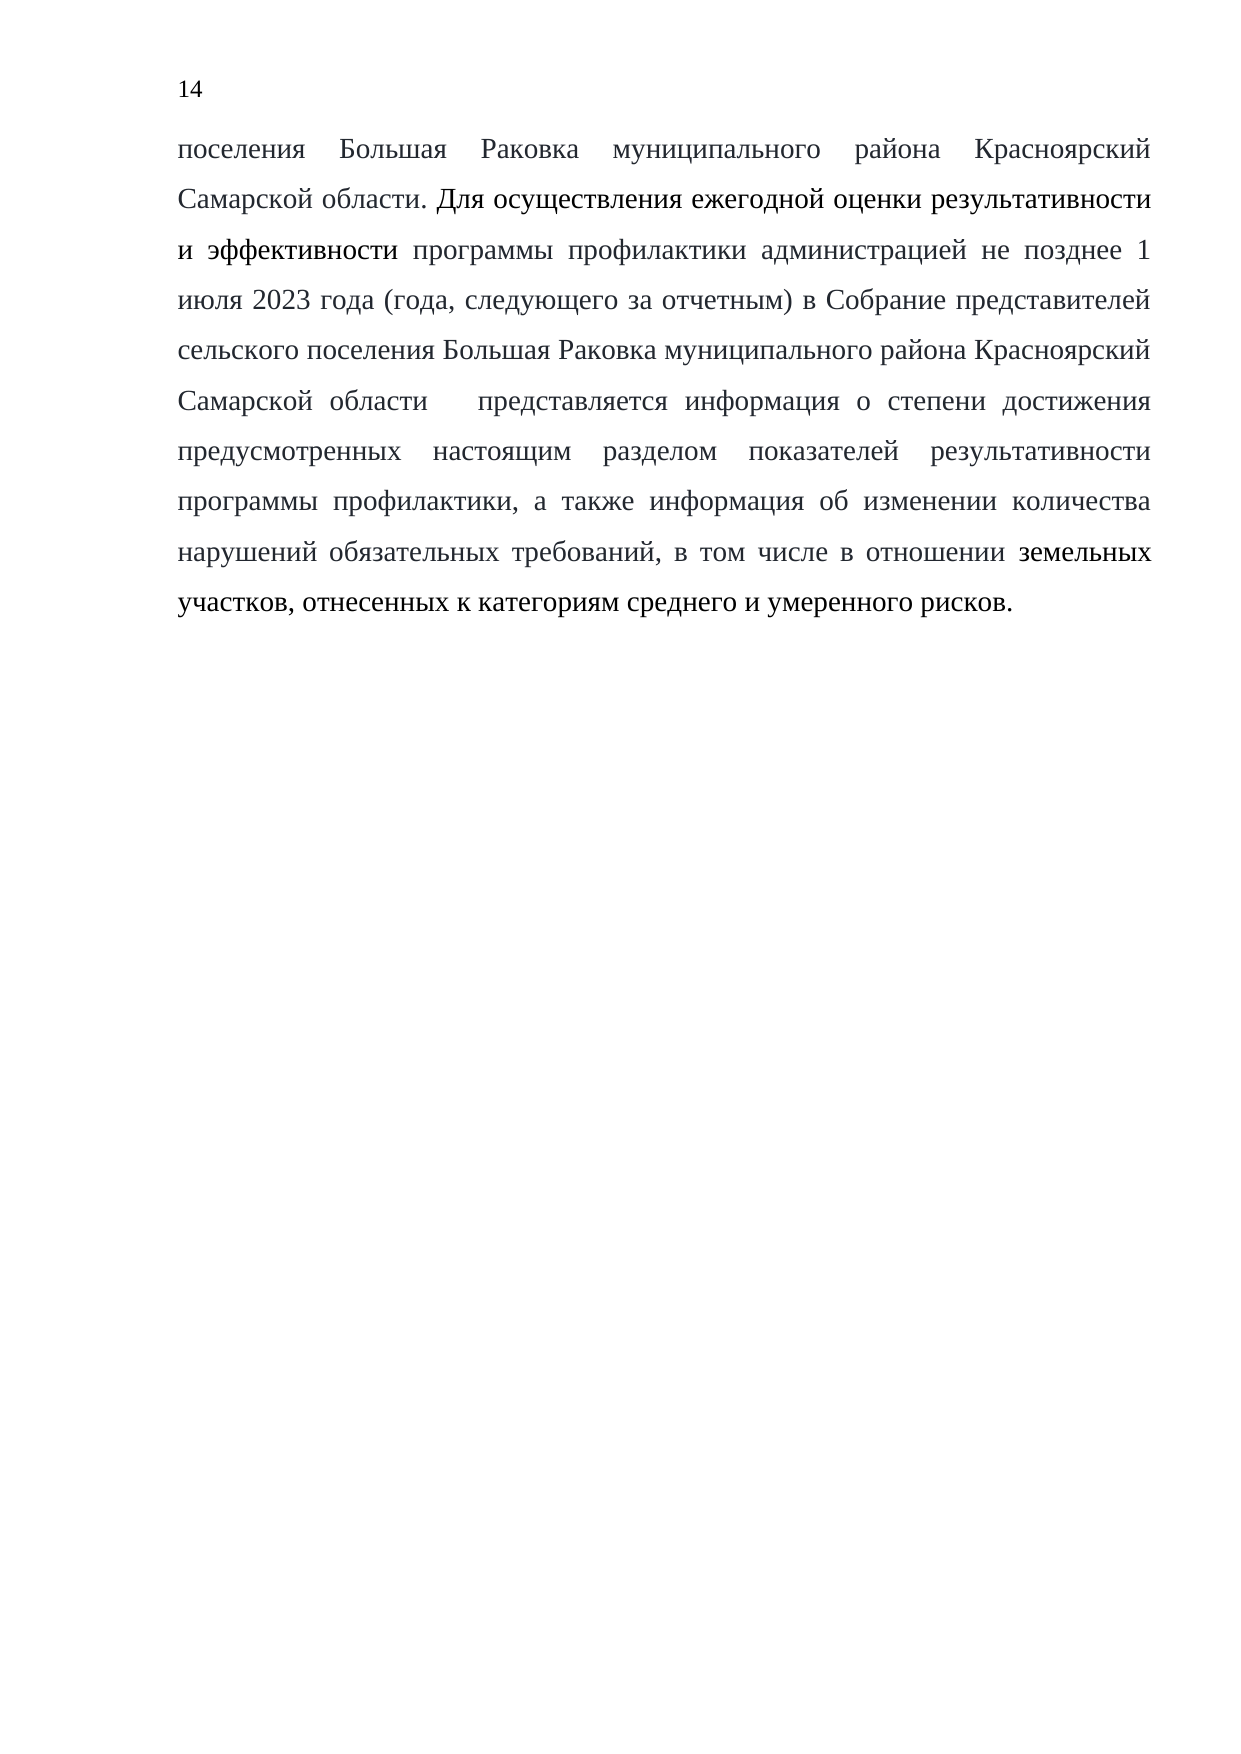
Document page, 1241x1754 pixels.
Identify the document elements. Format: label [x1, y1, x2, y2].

text [177, 131, 1152, 618]
